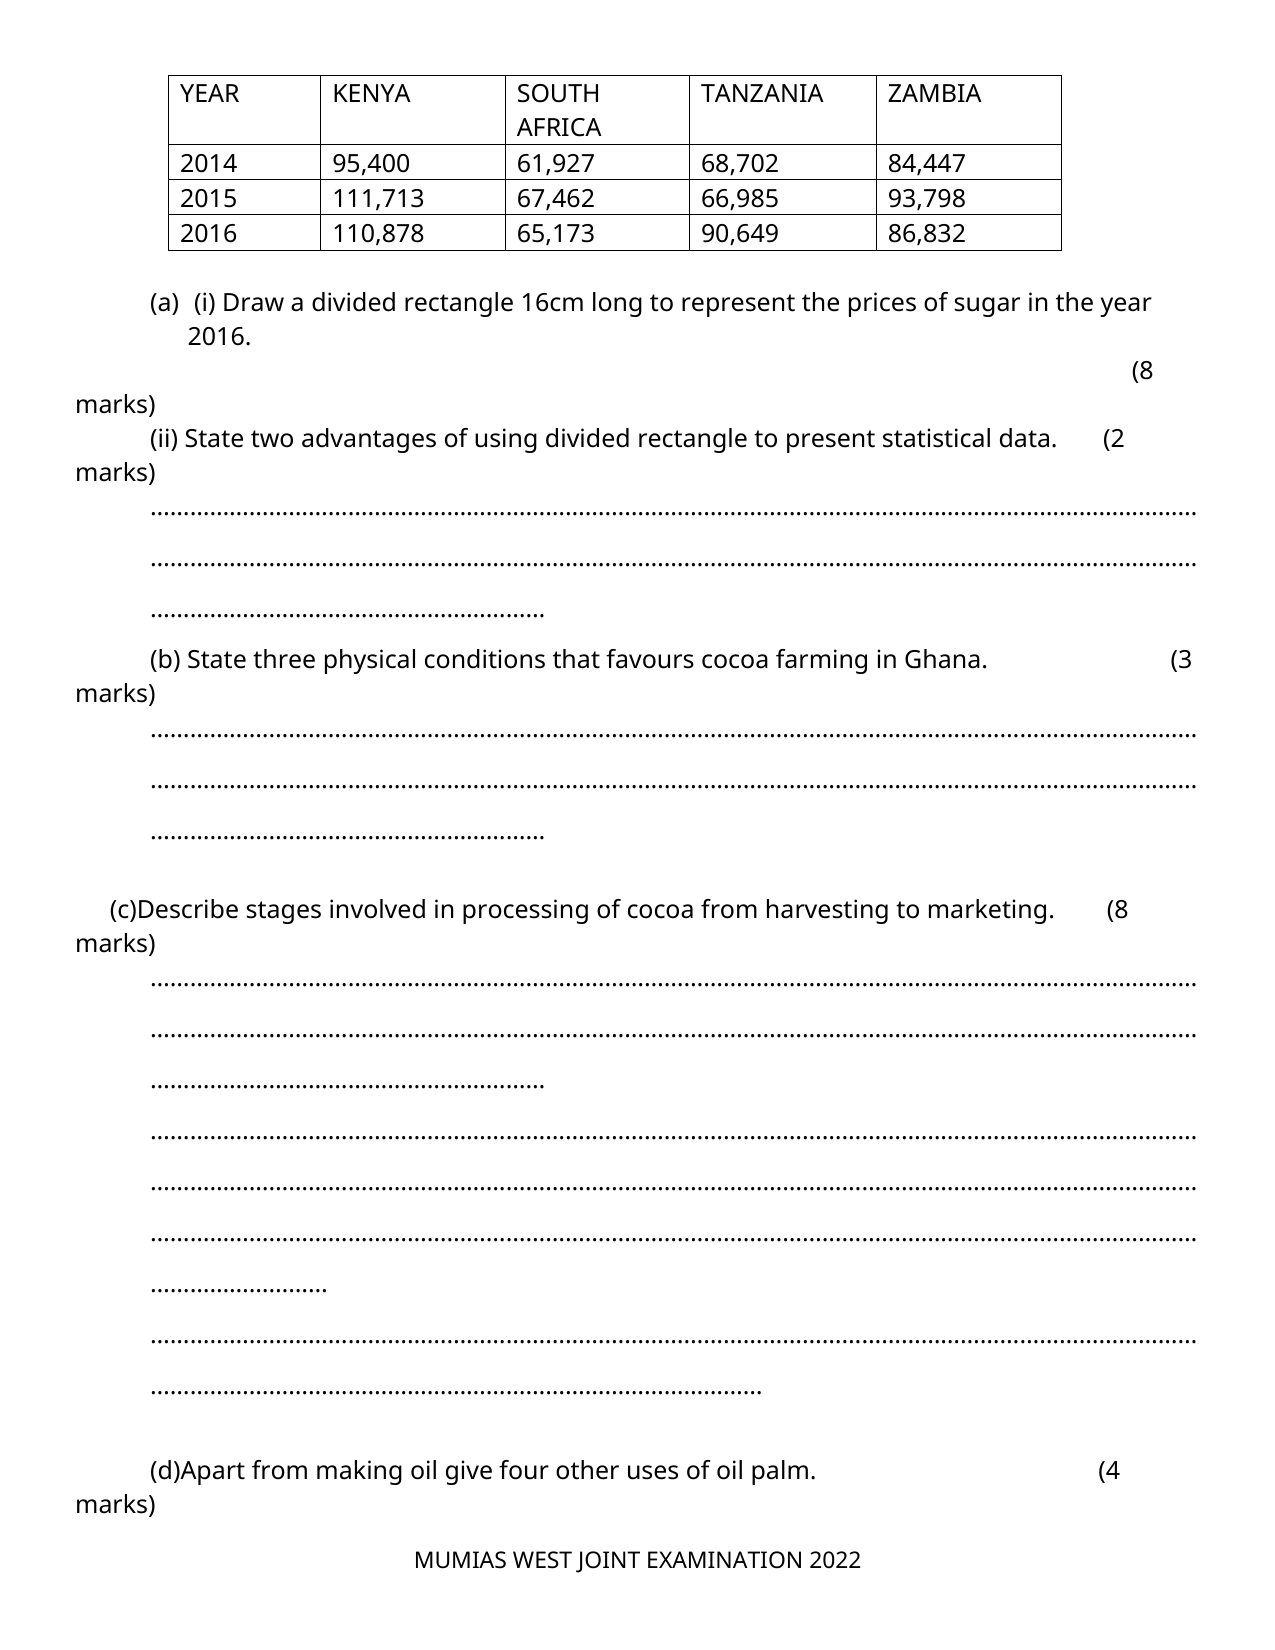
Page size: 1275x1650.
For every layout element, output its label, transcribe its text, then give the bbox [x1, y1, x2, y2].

text (8 marks) [75, 353, 1200, 421]
text (d)Apart from making oil give four other uses of oil palm. (4 marks) [75, 1453, 1200, 1521]
table_cell 95,400 [321, 145, 505, 179]
table_cell 90,649 [690, 215, 876, 249]
text (ii) State two advantages of using divided rectangle to present statistical data. (2 marks) [75, 421, 1200, 489]
table_cell 84,447 [877, 145, 1061, 179]
table_cell 2014 [169, 145, 320, 179]
text ……………………………………………………………………………………………………………………………………………………………………………………………………………………………………………………………………………………………………………………………………………… [150, 710, 1200, 846]
table_header TANZANIA [690, 76, 876, 144]
table_cell 86,832 [877, 215, 1061, 249]
text ……………………………………………………………………………………………………………………………………………………………………………………………………………………………………………………………………………………………………………………………………………… [150, 489, 1200, 625]
table_header ZAMBIA [877, 76, 1061, 144]
table_cell 2016 [169, 215, 320, 249]
table_cell 111,713 [321, 180, 505, 214]
text ……………………………………………………………………………………………………………………………………………………………………………………………………………………………………………………………………………………………………………………………………………… [150, 959, 1200, 1096]
table_cell 61,927 [506, 145, 689, 179]
table_header KENYA [321, 76, 505, 144]
text (c)Describe stages involved in processing of cocoa from harvesting to marketing. (8 marks) [75, 891, 1200, 959]
table_cell 110,878 [321, 215, 505, 249]
table_header YEAR [169, 76, 320, 144]
table_cell 66,985 [690, 180, 876, 214]
table_cell 67,462 [506, 180, 689, 214]
table_cell 68,702 [690, 145, 876, 179]
table_header SOUTH AFRICA [506, 76, 689, 144]
table_cell 2015 [169, 180, 320, 214]
table_cell 93,798 [877, 180, 1061, 214]
table_cell 65,173 [506, 215, 689, 249]
list (i) Draw a divided rectangle 16cm long to represent the prices of sugar in the year 2016. [150, 284, 1200, 353]
text (b) State three physical conditions that favours cocoa farming in Ghana. (3 marks) [75, 642, 1200, 710]
text ……………………………………………………………………………………………………………………………………………………………………………………………………………………………… [150, 1317, 1200, 1402]
text ……………………………………………………………………………………………………………………………………………………………………………………………………………………………………………………………………………………………………………………………………………………………………………………………………………………………………………………………… [150, 1113, 1200, 1300]
